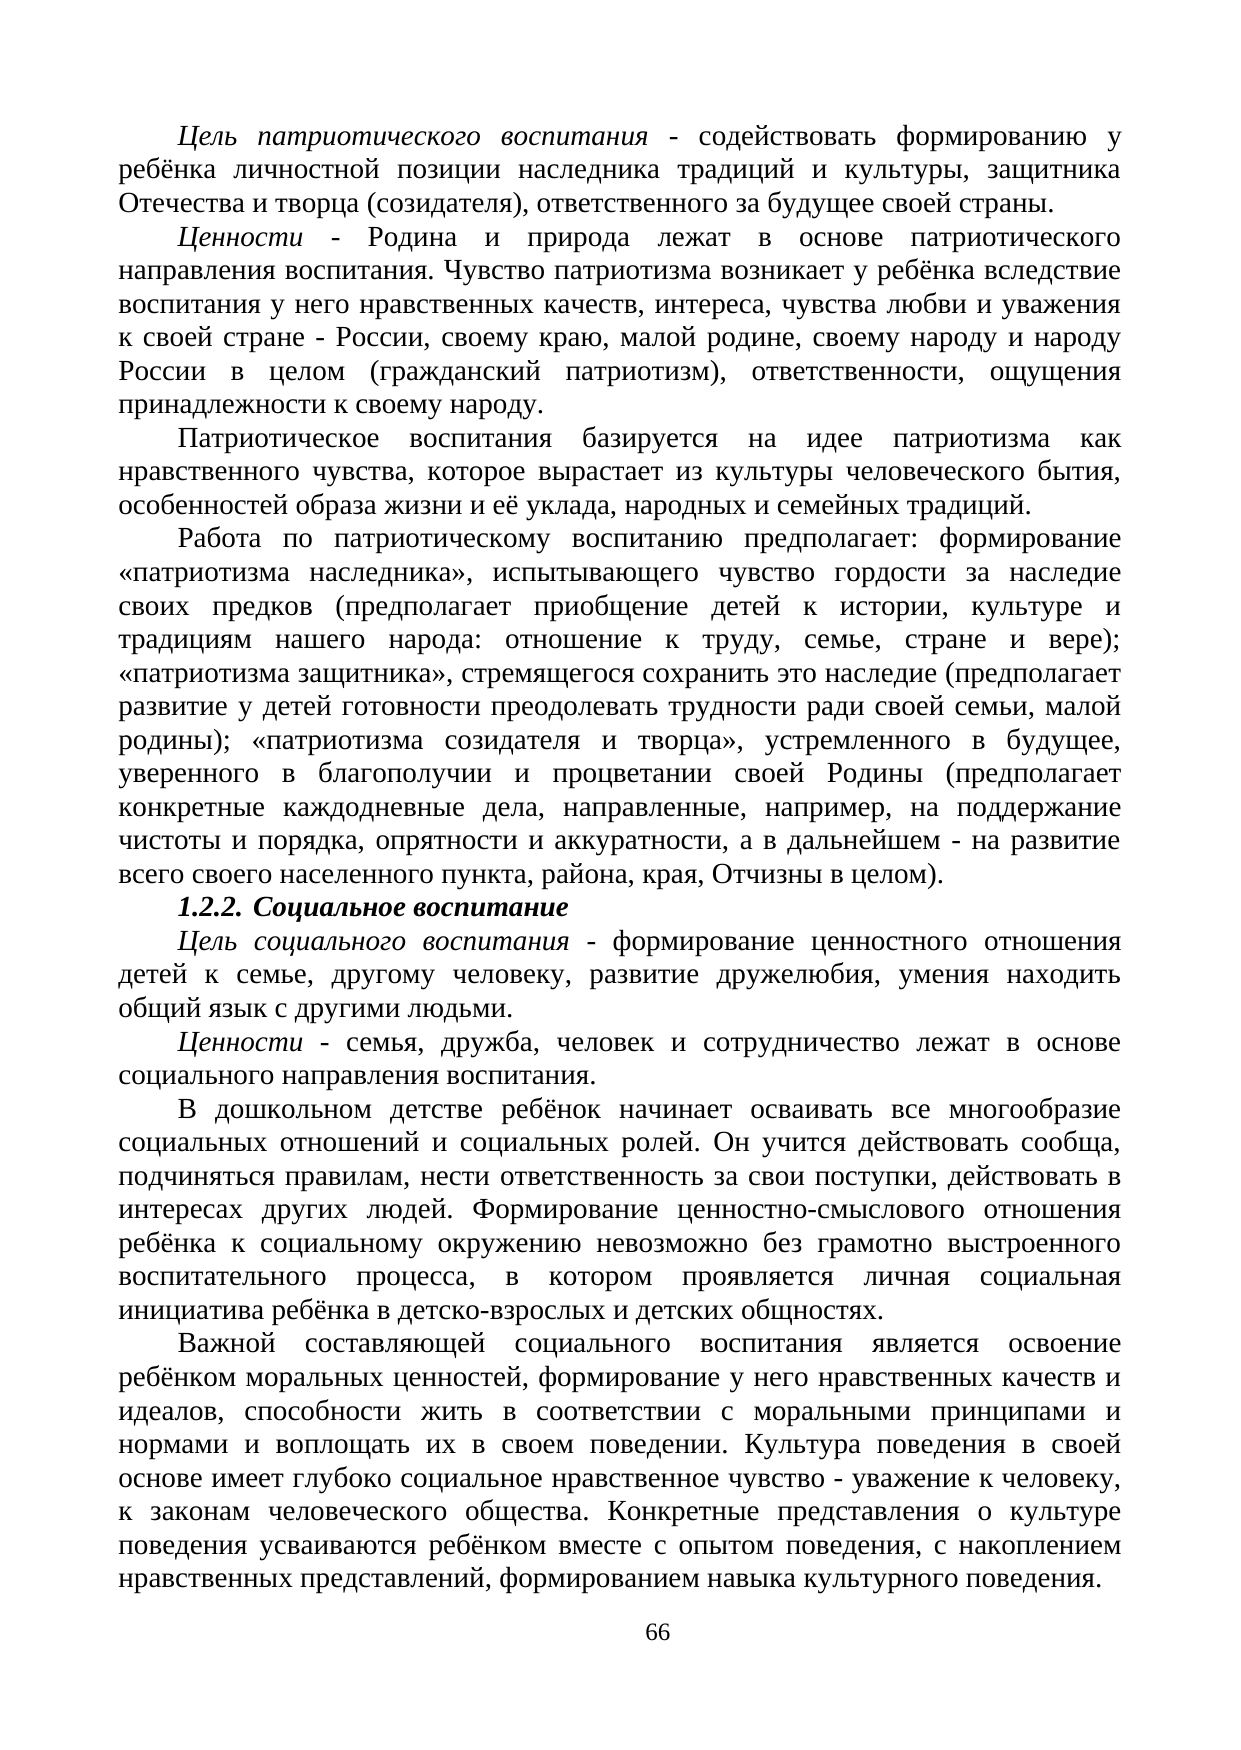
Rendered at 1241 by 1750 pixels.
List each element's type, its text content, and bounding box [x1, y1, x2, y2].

text Ценности - семья, дружба, человек и сотрудничество лежат в основе социального направления воспитания. [118, 1024, 1122, 1091]
text Важной составляющей социального воспитания является освоение ребёнком моральных ценностей, формирование у него нравственных качеств и идеалов, способности жить в соответствии с моральными принципами и нормами и воплощать их в своем поведении. Культура поведения в своей основе имеет глубоко социальное нравственное чувство - уважение к человеку, к законам человеческого общества. Конкретные представления о культуре поведения усваиваются ребёнком вместе с опытом поведения, с накоплением нравственных представлений, формированием навыка культурного поведения. [118, 1326, 1122, 1594]
text Ценности - Родина и природа лежат в основе патриотического направления воспитания. Чувство патриотизма возникает у ребёнка вследствие воспитания у него нравственных качеств, интереса, чувства любви и уважения к своей стране - России, своему краю, малой родине, своему народу и народу России в целом (гражданский патриотизм), ответственности, ощущения принадлежности к своему народу. [118, 219, 1122, 420]
text Патриотическое воспитания базируется на идее патриотизма как нравственного чувства, которое вырастает из культуры человеческого бытия, особенностей образа жизни и её уклада, народных и семейных традиций. [118, 420, 1122, 521]
text 1.2.2. Социальное воспитание [118, 889, 1122, 923]
text Работа по патриотическому воспитанию предполагает: формирование «патриотизма наследника», испытывающего чувство гордости за наследие своих предков (предполагает приобщение детей к истории, культуре и традициям нашего народа: отношение к труду, семье, стране и вере); «патриотизма защитника», стремящегося сохранить это наследие (предполагает развитие у детей готовности преодолевать трудности ради своей семьи, малой родины); «патриотизма созидателя и творца», устремленного в будущее, уверенного в благополучии и процветании своей Родины (предполагает конкретные каждодневные дела, направленные, например, на поддержание чистоты и порядка, опрятности и аккуратности, а в дальнейшем - на развитие всего своего населенного пункта, района, края, Отчизны в целом). [118, 521, 1122, 889]
text Цель патриотического воспитания - содействовать формированию у ребёнка личностной позиции наследника традиций и культуры, защитника Отечества и творца (созидателя), ответственного за будущее своей страны. [118, 118, 1122, 219]
text В дошкольном детстве ребёнок начинает осваивать все многообразие социальных отношений и социальных ролей. Он учится действовать сообща, подчиняться правилам, нести ответственность за свои поступки, действовать в интересах других людей. Формирование ценностно-смыслового отношения ребёнка к социальному окружению невозможно без грамотно выстроенного воспитательного процесса, в котором проявляется личная социальная инициатива ребёнка в детско-взрослых и детских общностях. [118, 1091, 1122, 1326]
text Цель социального воспитания - формирование ценностного отношения детей к семье, другому человеку, развитие дружелюбия, умения находить общий язык с другими людьми. [118, 923, 1122, 1024]
